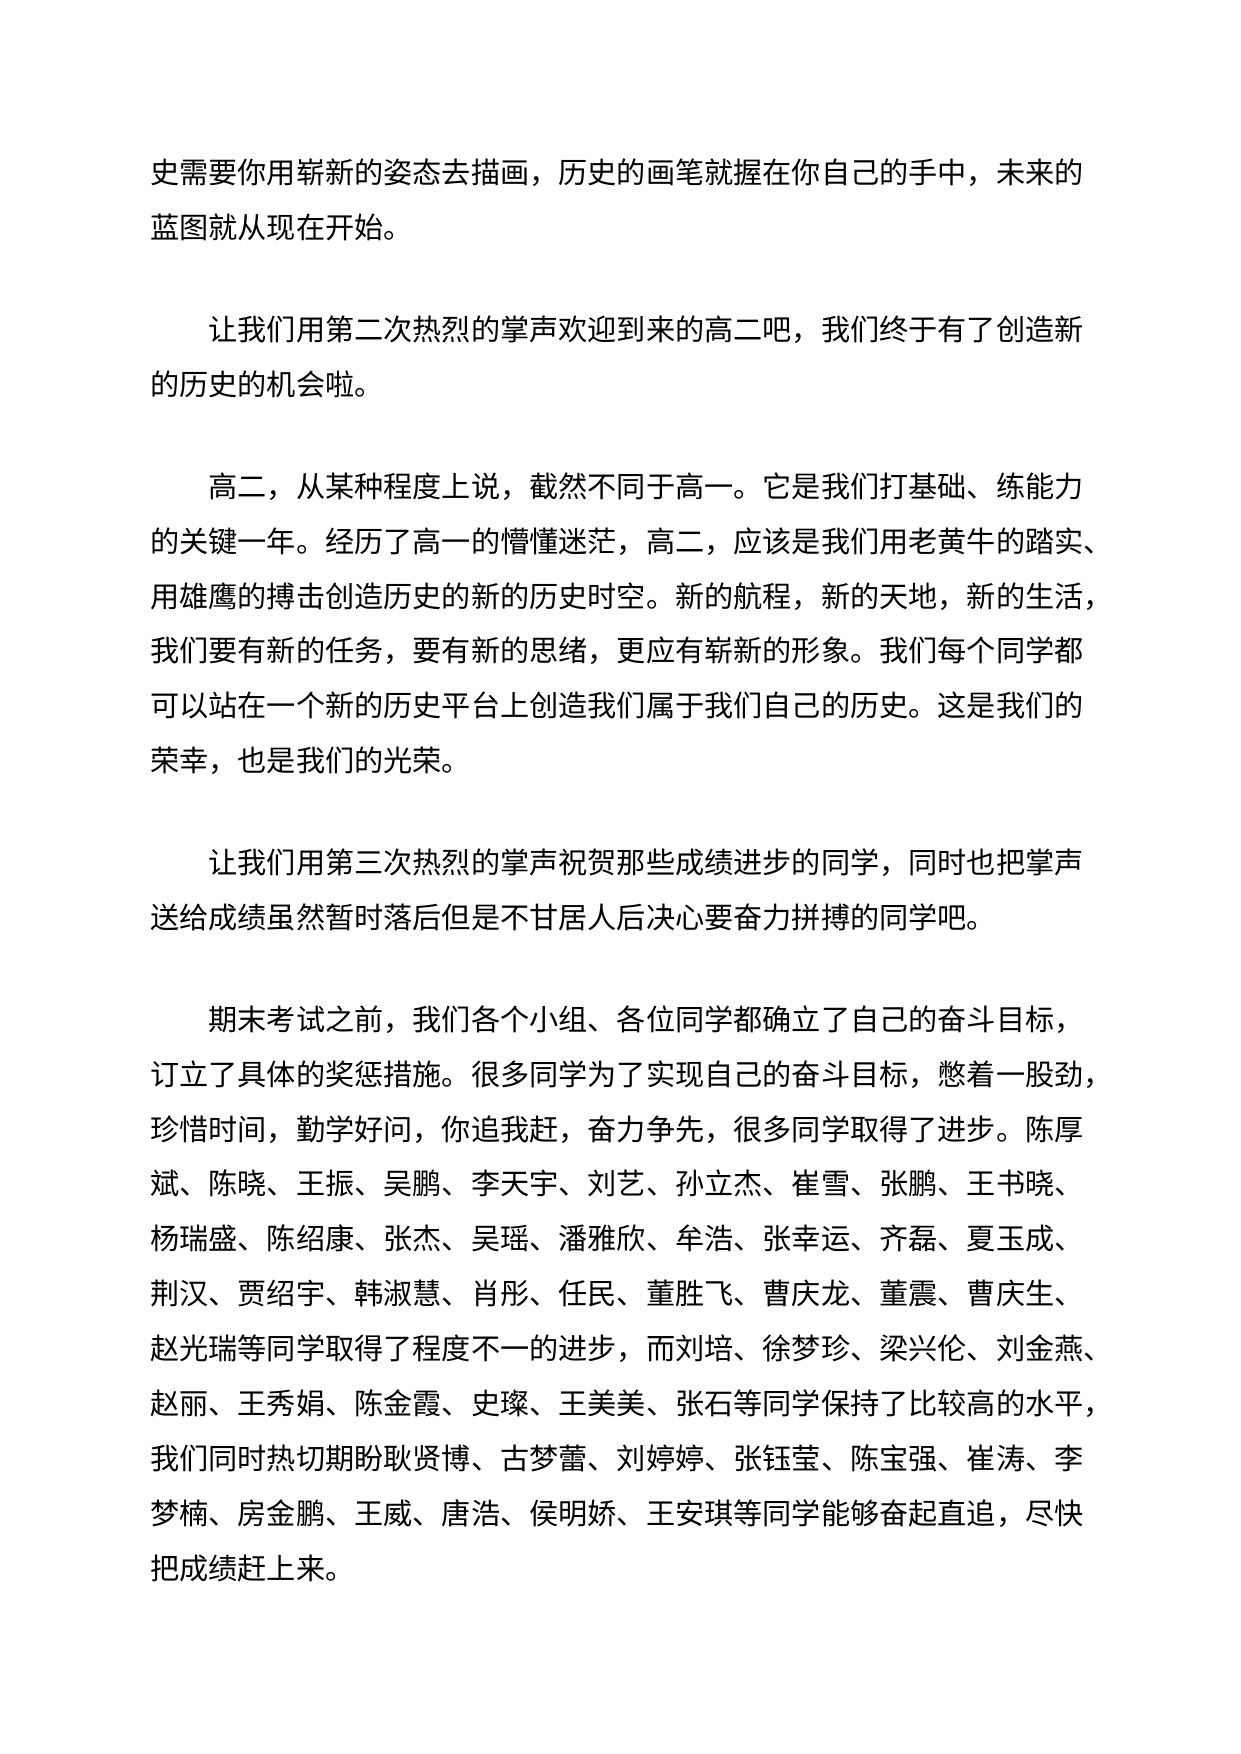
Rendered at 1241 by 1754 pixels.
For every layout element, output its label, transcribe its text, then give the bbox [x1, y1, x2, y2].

text 让我们用第二次热烈的掌声欢迎到来的高二吧，我们终于有了创造新的历史的机会啦。 [150, 307, 1090, 404]
text 高二，从某种程度上说，截然不同于高一。它是我们打基础、练能力的关键一年。经历了高一的懵懂迷茫，高二，应该是我们用老黄牛的踏实、用雄鹰的搏击创造历史的新的历史时空。新的航程，新的天地，新的生活，我们要有新的任务，要有新的思绪，更应有崭新的形象。我们每个同学都可以站在一个新的历史平台上创造我们属于我们自己的历史。这是我们的荣幸，也是我们的光荣。 [150, 463, 1090, 780]
text 期末考试之前，我们各个小组、各位同学都确立了自己的奋斗目标，订立了具体的奖惩措施。很多同学为了实现自己的奋斗目标，憋着一股劲，珍惜时间，勤学好问，你追我赶，奋力争先，很多同学取得了进步。陈厚斌、陈晓、王振、吴鹏、李天宇、刘艺、孙立杰、崔雪、张鹏、王书晓、杨瑞盛、陈绍康、张杰、吴瑶、潘雅欣、牟浩、张幸运、齐磊、夏玉成、荆汉、贾绍宇、韩淑慧、肖彤、任民、董胜飞、曹庆龙、董震、曹庆生、赵光瑞等同学取得了程度不一的进步，而刘培、徐梦珍、梁兴伦、刘金燕、赵丽、王秀娟、陈金霞、史璨、王美美、张石等同学保持了比较高的水平，我们同时热切期盼耿贤博、古梦蕾、刘婷婷、张钰莹、陈宝强、崔涛、李梦楠、房金鹏、王威、唐浩、侯明娇、王安琪等同学能够奋起直追，尽快把成绩赶上来。 [150, 996, 1090, 1587]
text 让我们用第三次热烈的掌声祝贺那些成绩进步的同学，同时也把掌声送给成绩虽然暂时落后但是不甘居人后决心要奋力拼搏的同学吧。 [150, 839, 1090, 937]
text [150, 150, 1090, 247]
